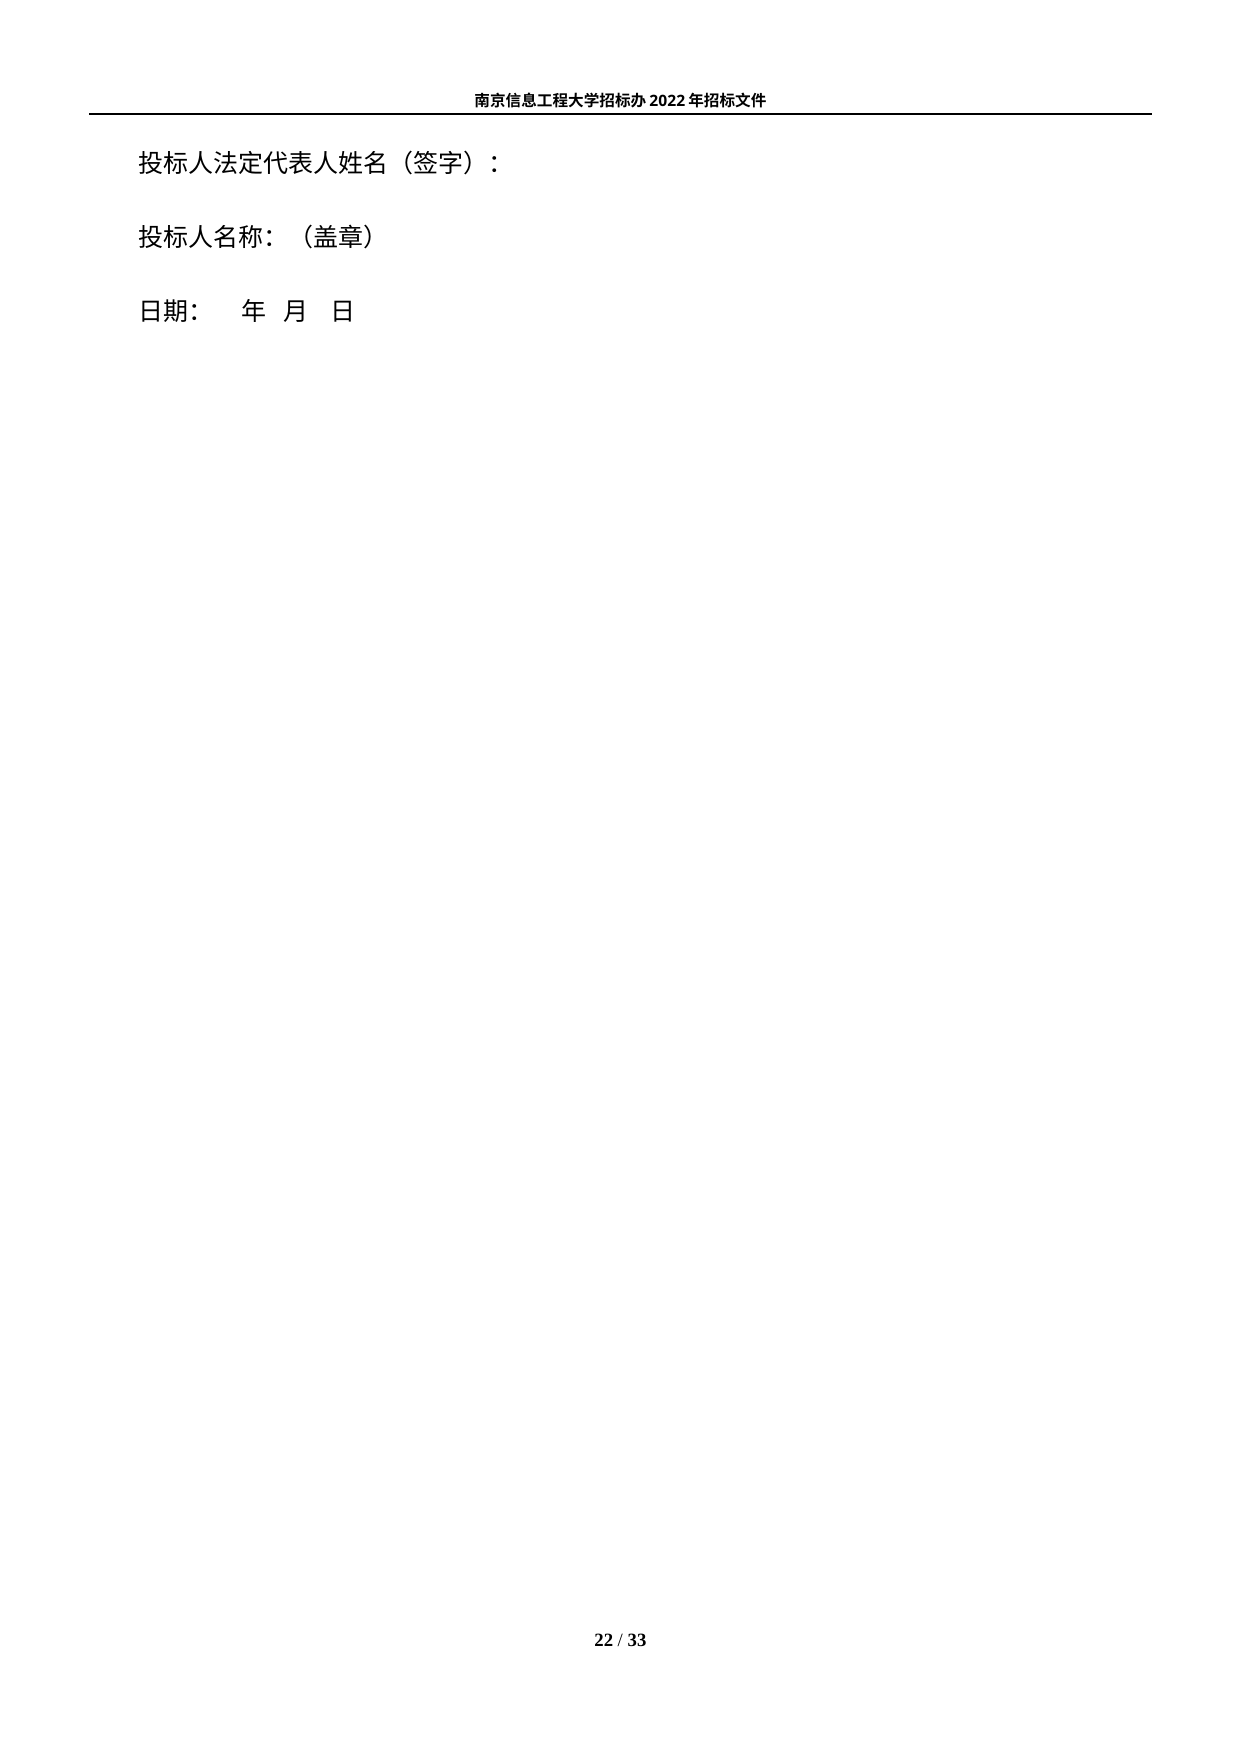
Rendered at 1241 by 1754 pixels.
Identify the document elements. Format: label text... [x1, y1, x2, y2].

text 投标人法定代表人姓名（签字）： [88, 129, 1152, 194]
text 投标人名称：（盖章） [88, 203, 1152, 268]
text 日期： 年 月 日 [88, 277, 1152, 342]
